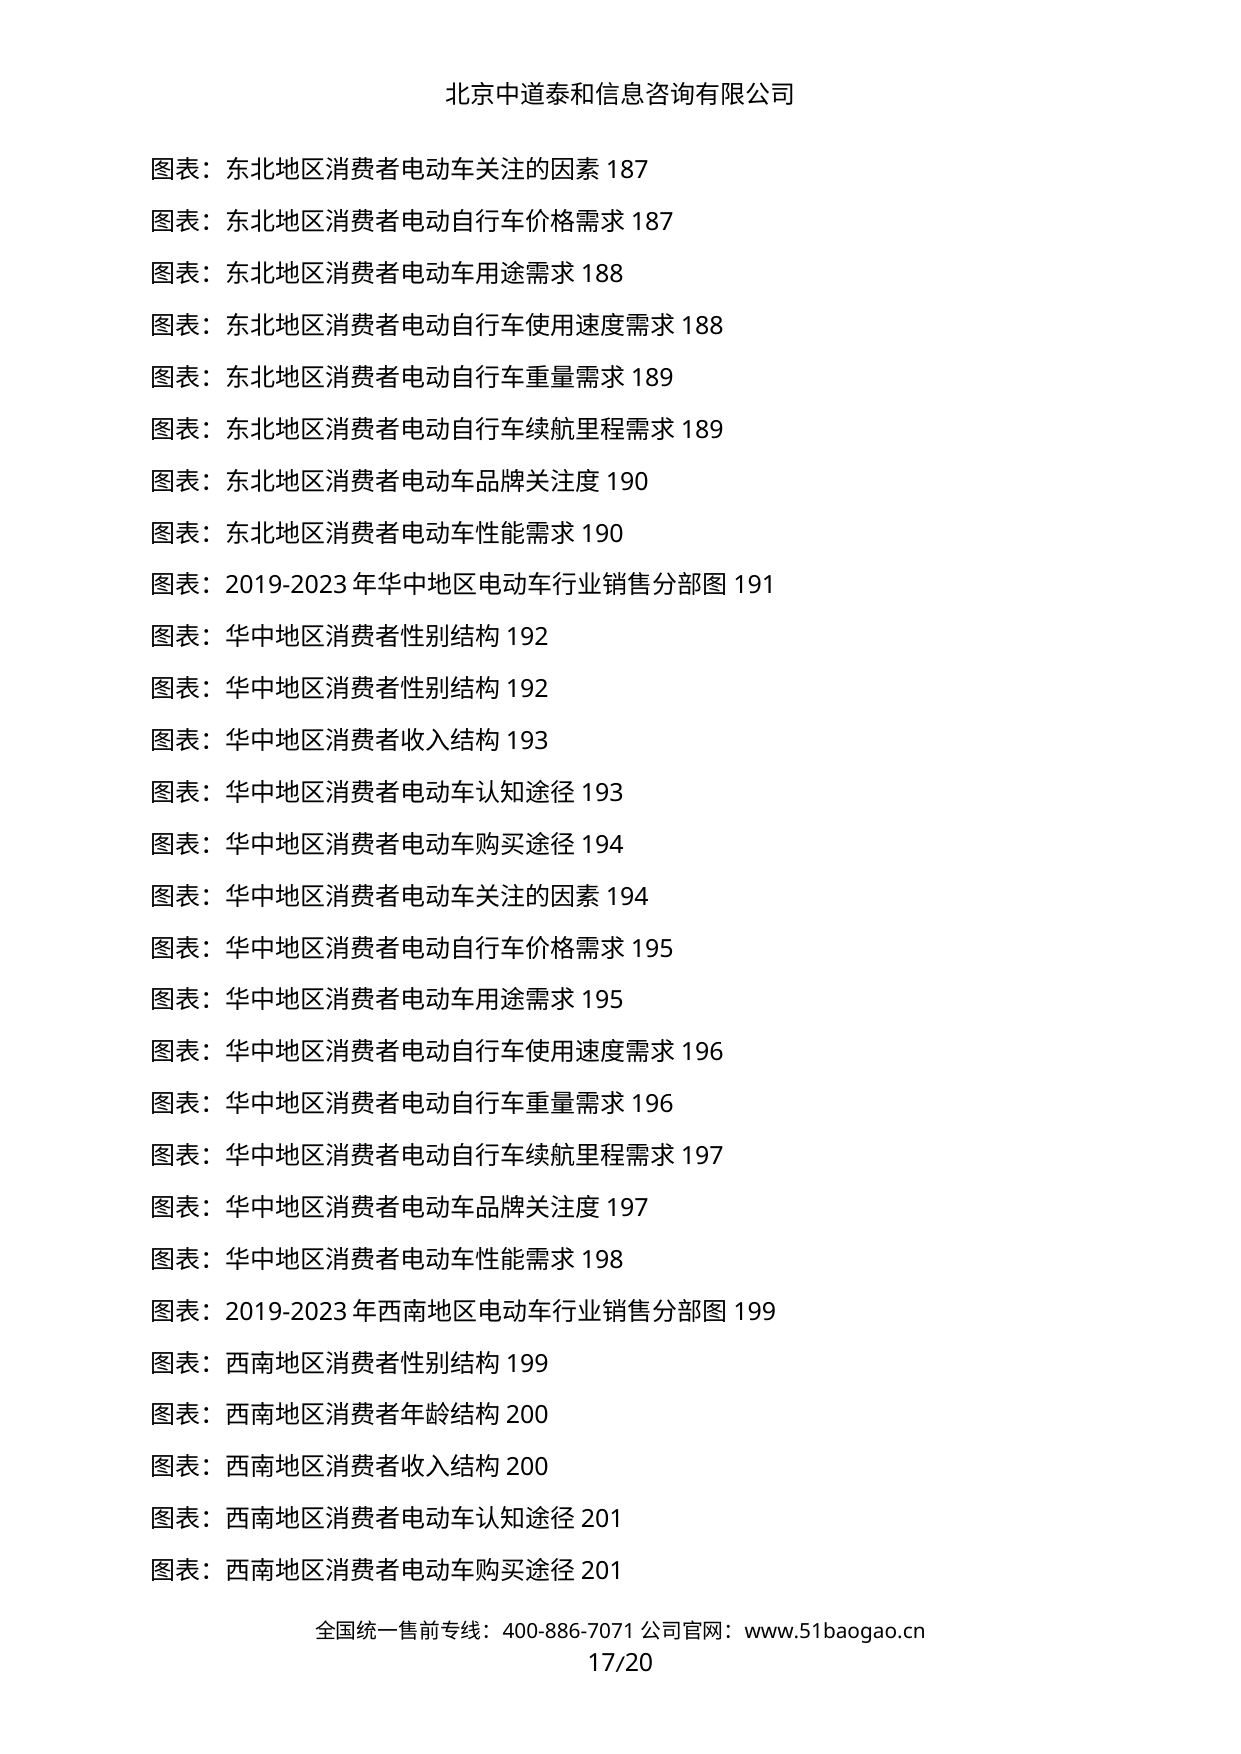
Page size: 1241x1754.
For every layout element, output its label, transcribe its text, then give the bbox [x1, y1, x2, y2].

text 图表：华中地区消费者电动自行车使用速度需求 196 [150, 1032, 1090, 1068]
text 图表：华中地区消费者电动车关注的因素 194 [150, 876, 1090, 912]
text 图表：西南地区消费者性别结构 199 [150, 1343, 1090, 1379]
text 图表：2019-2023年华中地区电动车行业销售分部图 191 [150, 565, 1090, 601]
text 图表：华中地区消费者性别结构 192 [150, 669, 1090, 705]
text 图表：东北地区消费者电动车性能需求 190 [150, 513, 1090, 549]
text 图表：华中地区消费者电动车品牌关注度 197 [150, 1187, 1090, 1224]
text 图表：华中地区消费者电动自行车价格需求 195 [150, 928, 1090, 964]
text 图表：2019-2023年西南地区电动车行业销售分部图 199 [150, 1291, 1090, 1327]
text 图表：华中地区消费者电动车性能需求 198 [150, 1239, 1090, 1276]
text 图表：东北地区消费者电动自行车使用速度需求 188 [150, 306, 1090, 342]
text 图表：东北地区消费者电动车品牌关注度 190 [150, 461, 1090, 497]
text 图表：华中地区消费者电动车购买途径 194 [150, 824, 1090, 861]
text 图表：西南地区消费者年龄结构 200 [150, 1395, 1090, 1431]
text 图表：华中地区消费者性别结构 192 [150, 617, 1090, 653]
text 图表：西南地区消费者收入结构 200 [150, 1447, 1090, 1483]
text 图表：华中地区消费者电动自行车重量需求 196 [150, 1084, 1090, 1120]
text 图表：华中地区消费者收入结构 193 [150, 721, 1090, 757]
text 图表：西南地区消费者电动车认知途径 201 [150, 1499, 1090, 1535]
text 图表：华中地区消费者电动自行车续航里程需求 197 [150, 1136, 1090, 1172]
text 图表：东北地区消费者电动自行车续航里程需求 189 [150, 409, 1090, 446]
text 图表：东北地区消费者电动车用途需求 188 [150, 254, 1090, 290]
text 图表：东北地区消费者电动自行车重量需求 189 [150, 357, 1090, 394]
text 图表：东北地区消费者电动自行车价格需求 187 [150, 202, 1090, 238]
text 图表：华中地区消费者电动车用途需求 195 [150, 980, 1090, 1016]
text 图表：华中地区消费者电动车认知途径 193 [150, 772, 1090, 809]
text 图表：东北地区消费者电动车关注的因素 187 [150, 150, 1090, 186]
text 图表：西南地区消费者电动车购买途径 201 [150, 1551, 1090, 1587]
